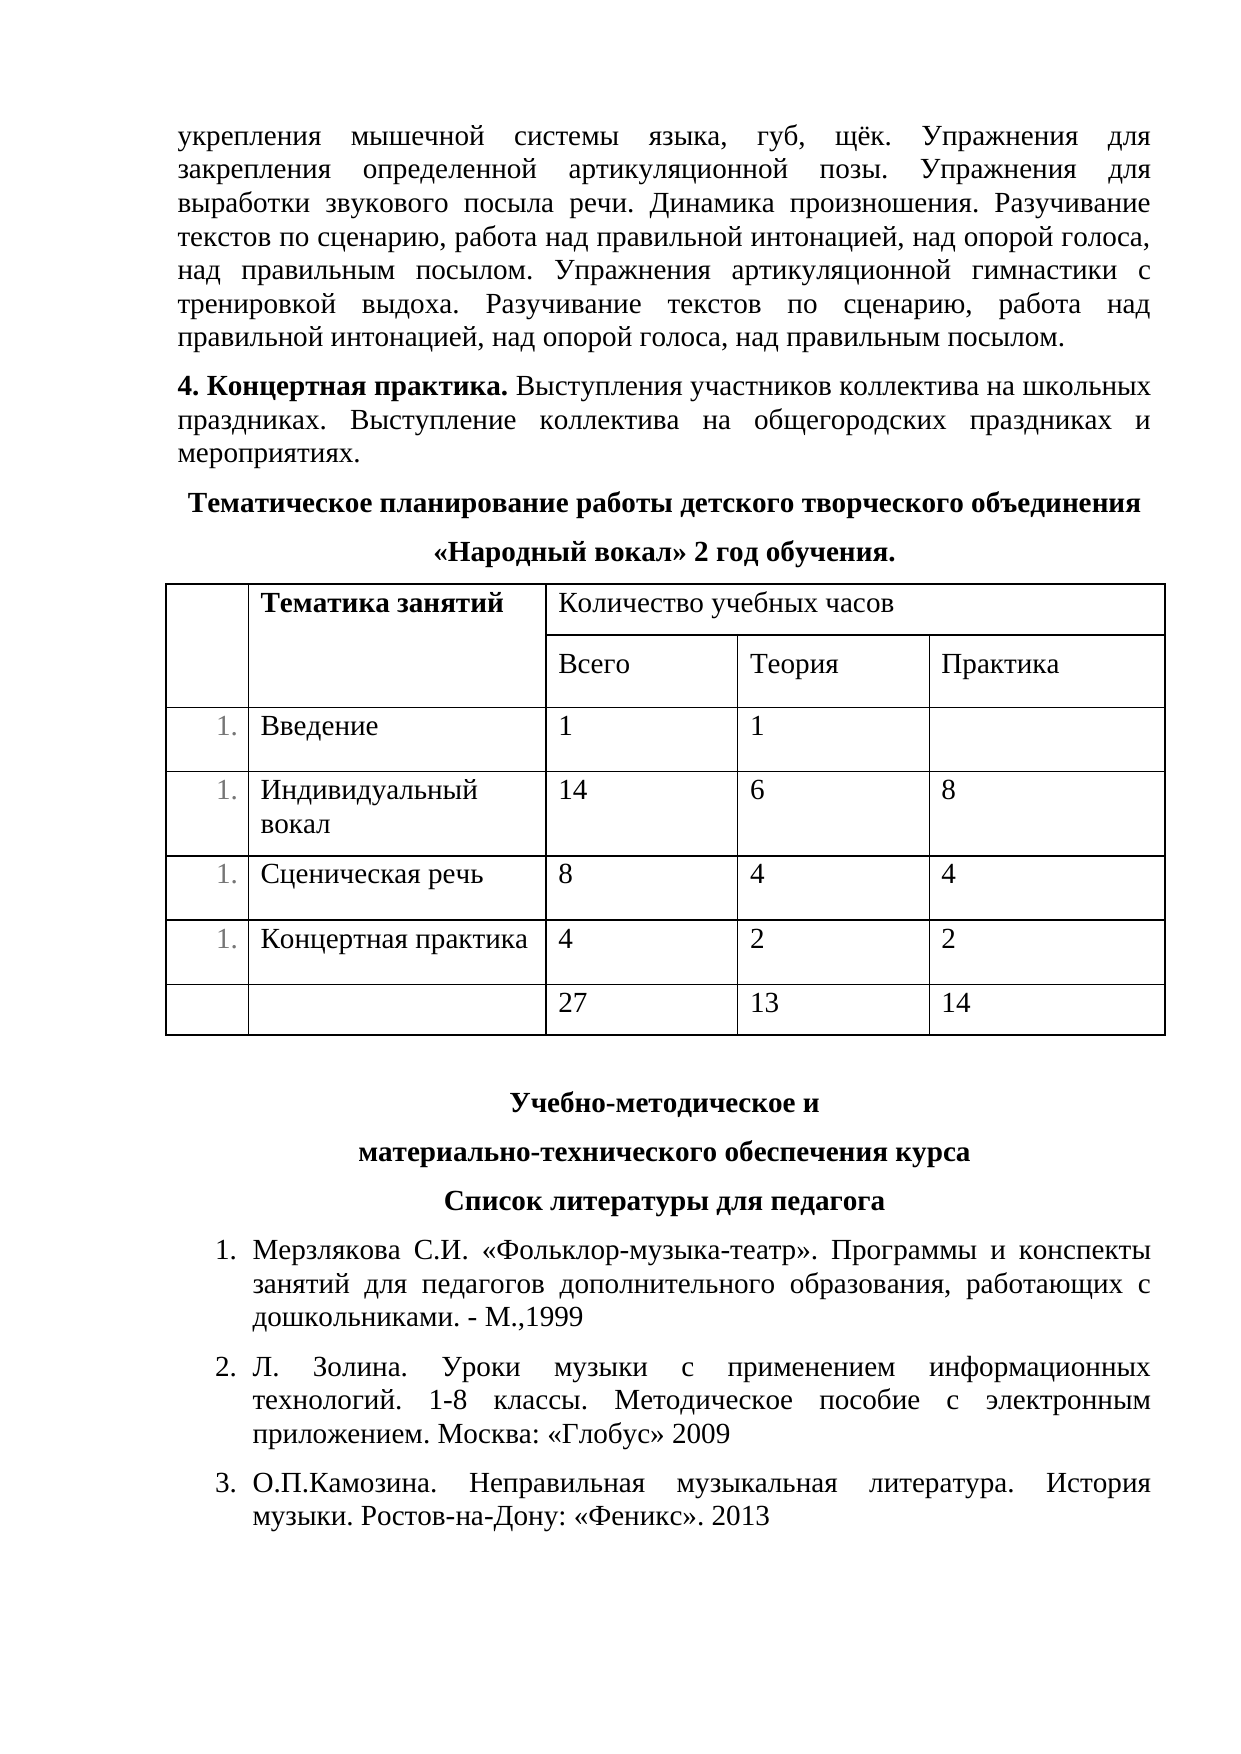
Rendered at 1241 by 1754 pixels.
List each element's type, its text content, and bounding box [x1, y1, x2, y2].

text Учебно-методическое и [177, 1085, 1152, 1118]
table_cell [167, 772, 248, 855]
table_cell Концертная практика [249, 921, 545, 983]
list Л. Золина. Уроки музыки с применением информационных технологий. 1-8 классы. Методическое пособие с электронным приложением. Москва: «Глобус» 2009 [215, 1349, 1152, 1449]
table_cell 4 [930, 857, 1164, 919]
table_cell 2 [738, 921, 929, 983]
table_cell 8 [547, 857, 737, 919]
table_cell [167, 708, 248, 771]
text «Народный вокал» 2 год обучения. [177, 534, 1152, 567]
list Мерзлякова С.И. «Фольклор-музыка-театр». Программы и конспекты занятий для педагогов дополнительного образования, работающих с дошкольниками. - М.,1999 [215, 1232, 1152, 1333]
text материально-технического обеспечения курса [177, 1134, 1152, 1168]
table_cell Индивидуальный вокал [249, 772, 545, 855]
table_header [167, 585, 248, 706]
table_cell [249, 985, 545, 1034]
table_cell Сценическая речь [249, 857, 545, 919]
table_cell Практика [930, 636, 1164, 706]
table_cell 27 [547, 985, 737, 1034]
table_cell Теория [738, 636, 929, 706]
text Список литературы для педагога [177, 1183, 1152, 1217]
table_cell [167, 921, 248, 983]
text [177, 118, 1152, 353]
table_cell 6 [738, 772, 929, 855]
table_cell Введение [249, 708, 545, 771]
table_cell 1 [547, 708, 737, 771]
table_cell 2 [930, 921, 1164, 983]
table_cell [167, 857, 248, 919]
table_cell Всего [547, 636, 737, 706]
table_cell 8 [930, 772, 1164, 855]
table_cell 4 [738, 857, 929, 919]
table_cell 14 [547, 772, 737, 855]
list О.П.Камозина. Неправильная музыкальная литература. История музыки. Ростов-на-Дону: «Феникс». 2013 [215, 1465, 1152, 1532]
table_header Тематика занятий [249, 585, 545, 706]
text 4. Концертная практика. Выступления участников коллектива на школьных праздниках. Выступление коллектива на общегородских праздниках и мероприятиях. [177, 368, 1152, 469]
table_cell 13 [738, 985, 929, 1034]
text Тематическое планирование работы детского творческого объединения [177, 485, 1152, 518]
table_header Количество учебных часов [547, 585, 1164, 634]
table_cell [930, 708, 1164, 771]
table_cell 4 [547, 921, 737, 983]
table_cell [167, 985, 248, 1034]
table_cell 14 [930, 985, 1164, 1034]
table_cell 1 [738, 708, 929, 771]
